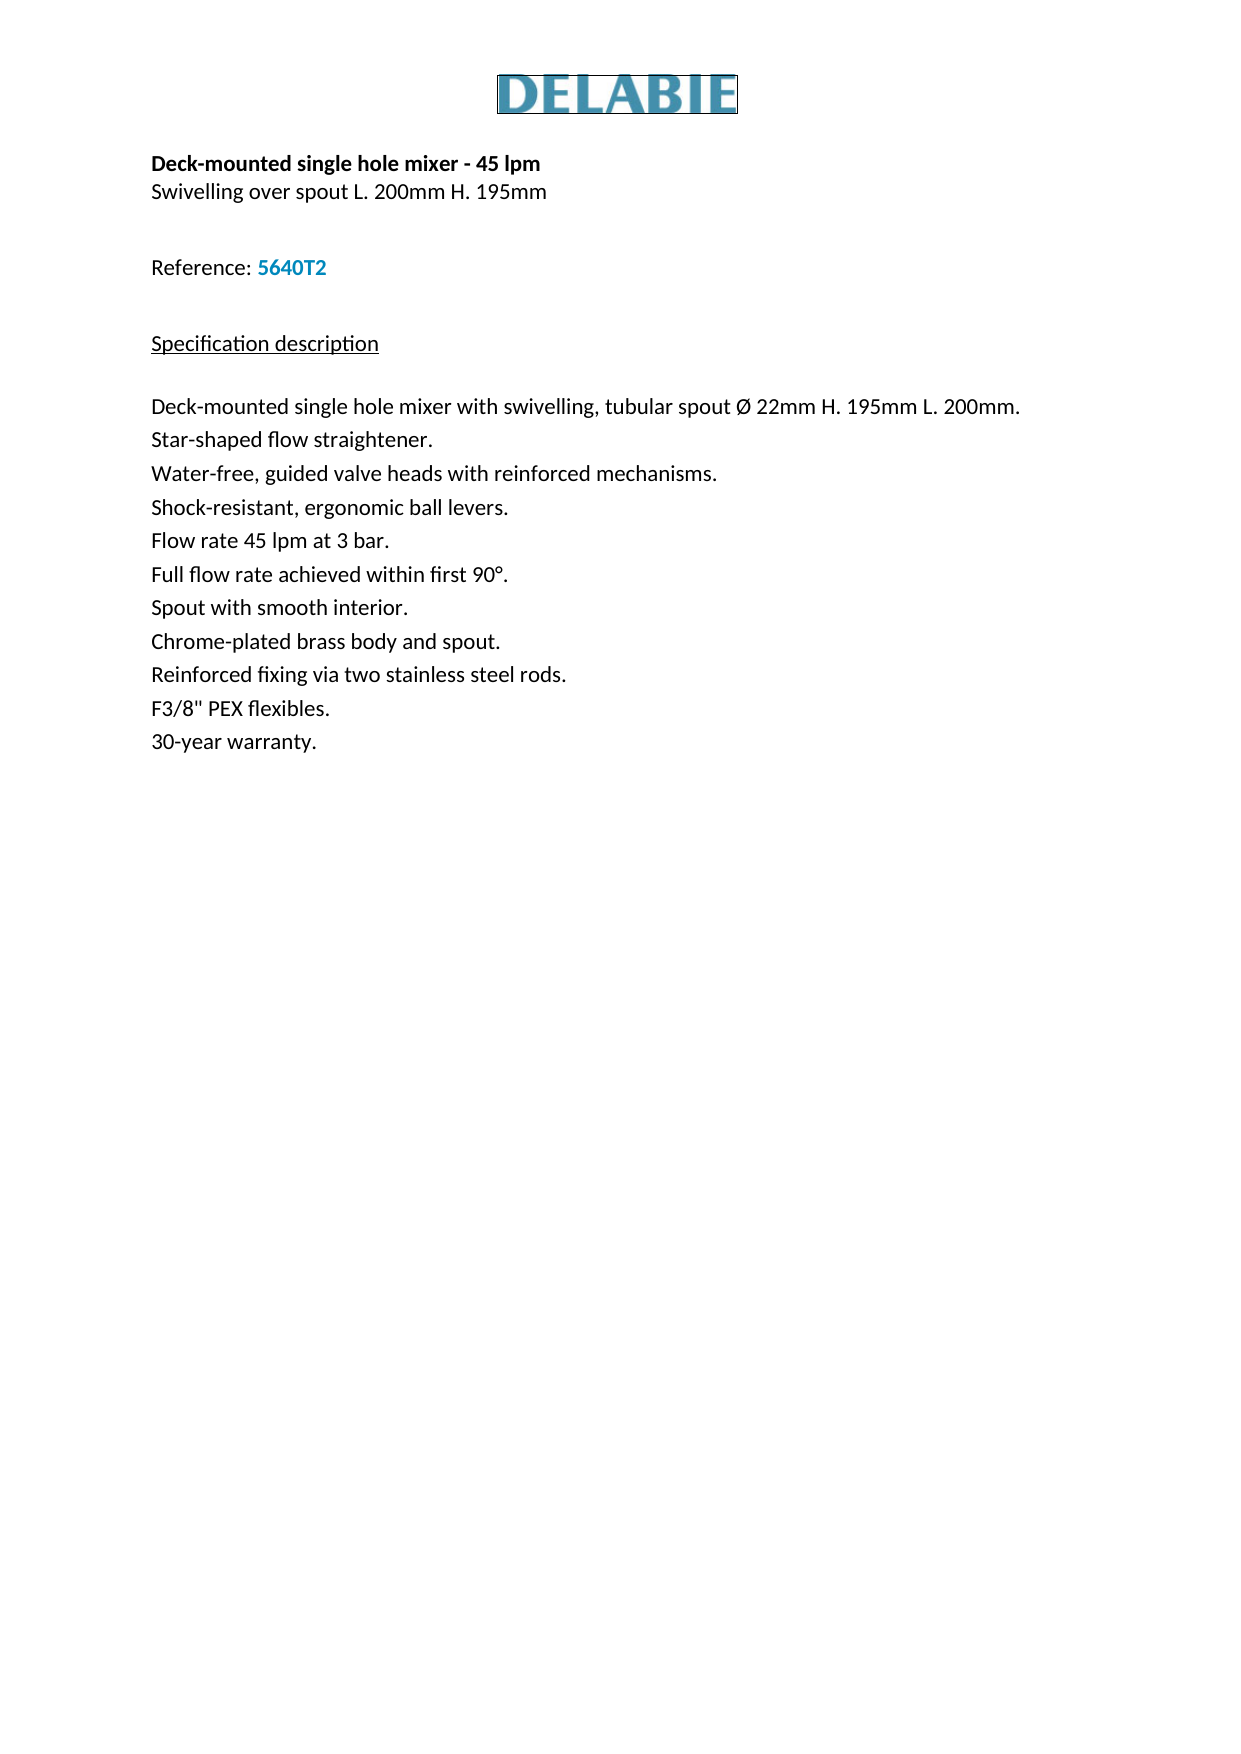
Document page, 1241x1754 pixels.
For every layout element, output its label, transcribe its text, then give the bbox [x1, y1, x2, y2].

text F3/8" PEX flexibles. [151, 694, 1084, 722]
text Spout with smooth interior. [151, 593, 1084, 621]
text Flow rate 45 lpm at 3 bar. [151, 526, 1084, 554]
text Reference: 5640T2 [151, 253, 1084, 281]
text Chrome-plated brass body and spout. [151, 627, 1084, 655]
text Shock-resistant, ergonomic ball levers. [151, 493, 1084, 521]
text Water-free, guided valve heads with reinforced mechanisms. [151, 459, 1084, 487]
text Specification description [151, 329, 1084, 357]
text Star-shaped flow straightener. [151, 426, 1084, 453]
text 30-year warranty. [151, 727, 1084, 755]
text Full flow rate achieved within first 90°. [151, 560, 1084, 588]
text Deck-mounted single hole mixer with swivelling, tubular spout Ø 22mm H. 195mm L. 200mm. [151, 392, 1084, 420]
text Swivelling over spout L. 200mm H. 195mm [151, 177, 1084, 205]
picture [498, 76, 737, 113]
text Deck-mounted single hole mixer - 45 lpm [151, 149, 1084, 177]
text Reinforced fixing via two stainless steel rods. [151, 660, 1084, 688]
